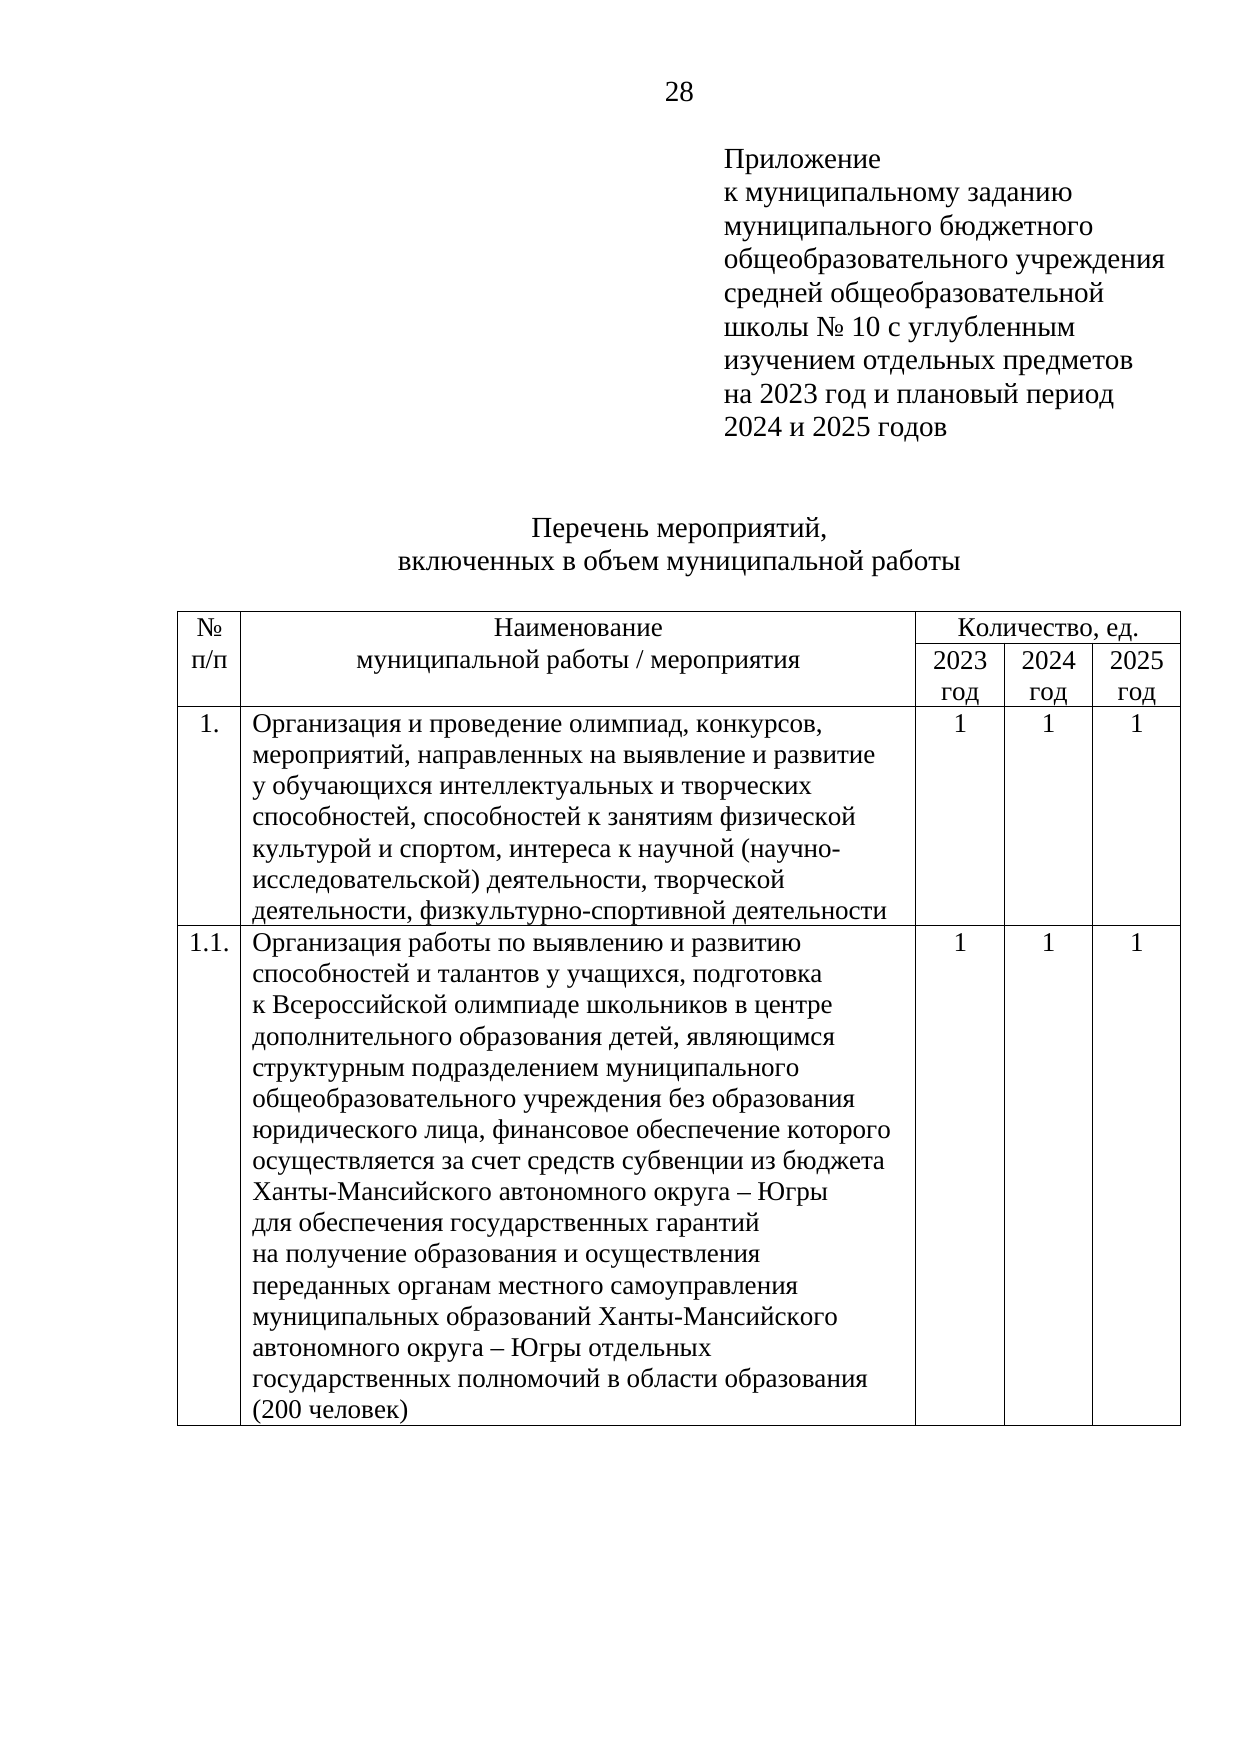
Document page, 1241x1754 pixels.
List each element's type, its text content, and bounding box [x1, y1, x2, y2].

table_header Наименование муниципальной работы / мероприятия [241, 612, 915, 706]
table_header № п/п [178, 612, 240, 706]
text Перечень мероприятий, [177, 510, 1181, 543]
table_cell Организация работы по выявлению и развитию способностей и талантов у учащихся, подготовка к Всероссийской олимпиаде школьников в центре дополнительного образования детей, являющимся структурным подразделением муниципального общеобразовательного учреждения без образования юридического лица, финансовое обеспечение которого осуществляется за счет средств субвенции из бюджета Ханты-Мансийского автономного округа – Югры для обеспечения государственных гарантий на получение образования и осуществления переданных органам местного самоуправления муниципальных образований Ханты-Мансийского автономного округа – Югры отдельных государственных полномочий в области образования (200 человек) [241, 926, 915, 1424]
table_cell 1 [1093, 707, 1180, 925]
table_cell 1.1. [178, 926, 240, 1424]
table_cell 2025 год [1093, 644, 1180, 706]
table_cell 1 [1005, 707, 1092, 925]
table_cell 1 [1093, 926, 1180, 1424]
table_cell 1 [916, 926, 1004, 1424]
text к муниципальному заданию [723, 174, 1181, 208]
table_cell 2023 год [916, 644, 1004, 706]
text включенных в объем муниципальной работы [177, 543, 1181, 577]
table_cell 1. [178, 707, 240, 925]
table_cell 1 [1005, 926, 1092, 1424]
text на 2023 год и плановый период [723, 376, 1181, 409]
text 2024 и 2025 годов [723, 409, 1181, 443]
text Приложение [723, 141, 1181, 174]
table_cell 1 [916, 707, 1004, 925]
text муниципального бюджетного общеобразовательного учреждения средней общеобразовательной школы № 10 с углубленным изучением отдельных предметов [723, 208, 1181, 376]
table_header Количество, ед. [916, 612, 1180, 643]
table_cell Организация и проведение олимпиад, конкурсов, мероприятий, направленных на выявление и развитие у обучающихся интеллектуальных и творческих способностей, способностей к занятиям физической культурой и спортом, интереса к научной (научно-исследовательской) деятельности, творческой деятельности, физкультурно-спортивной деятельности [241, 707, 915, 925]
table_cell 2024 год [1005, 644, 1092, 706]
